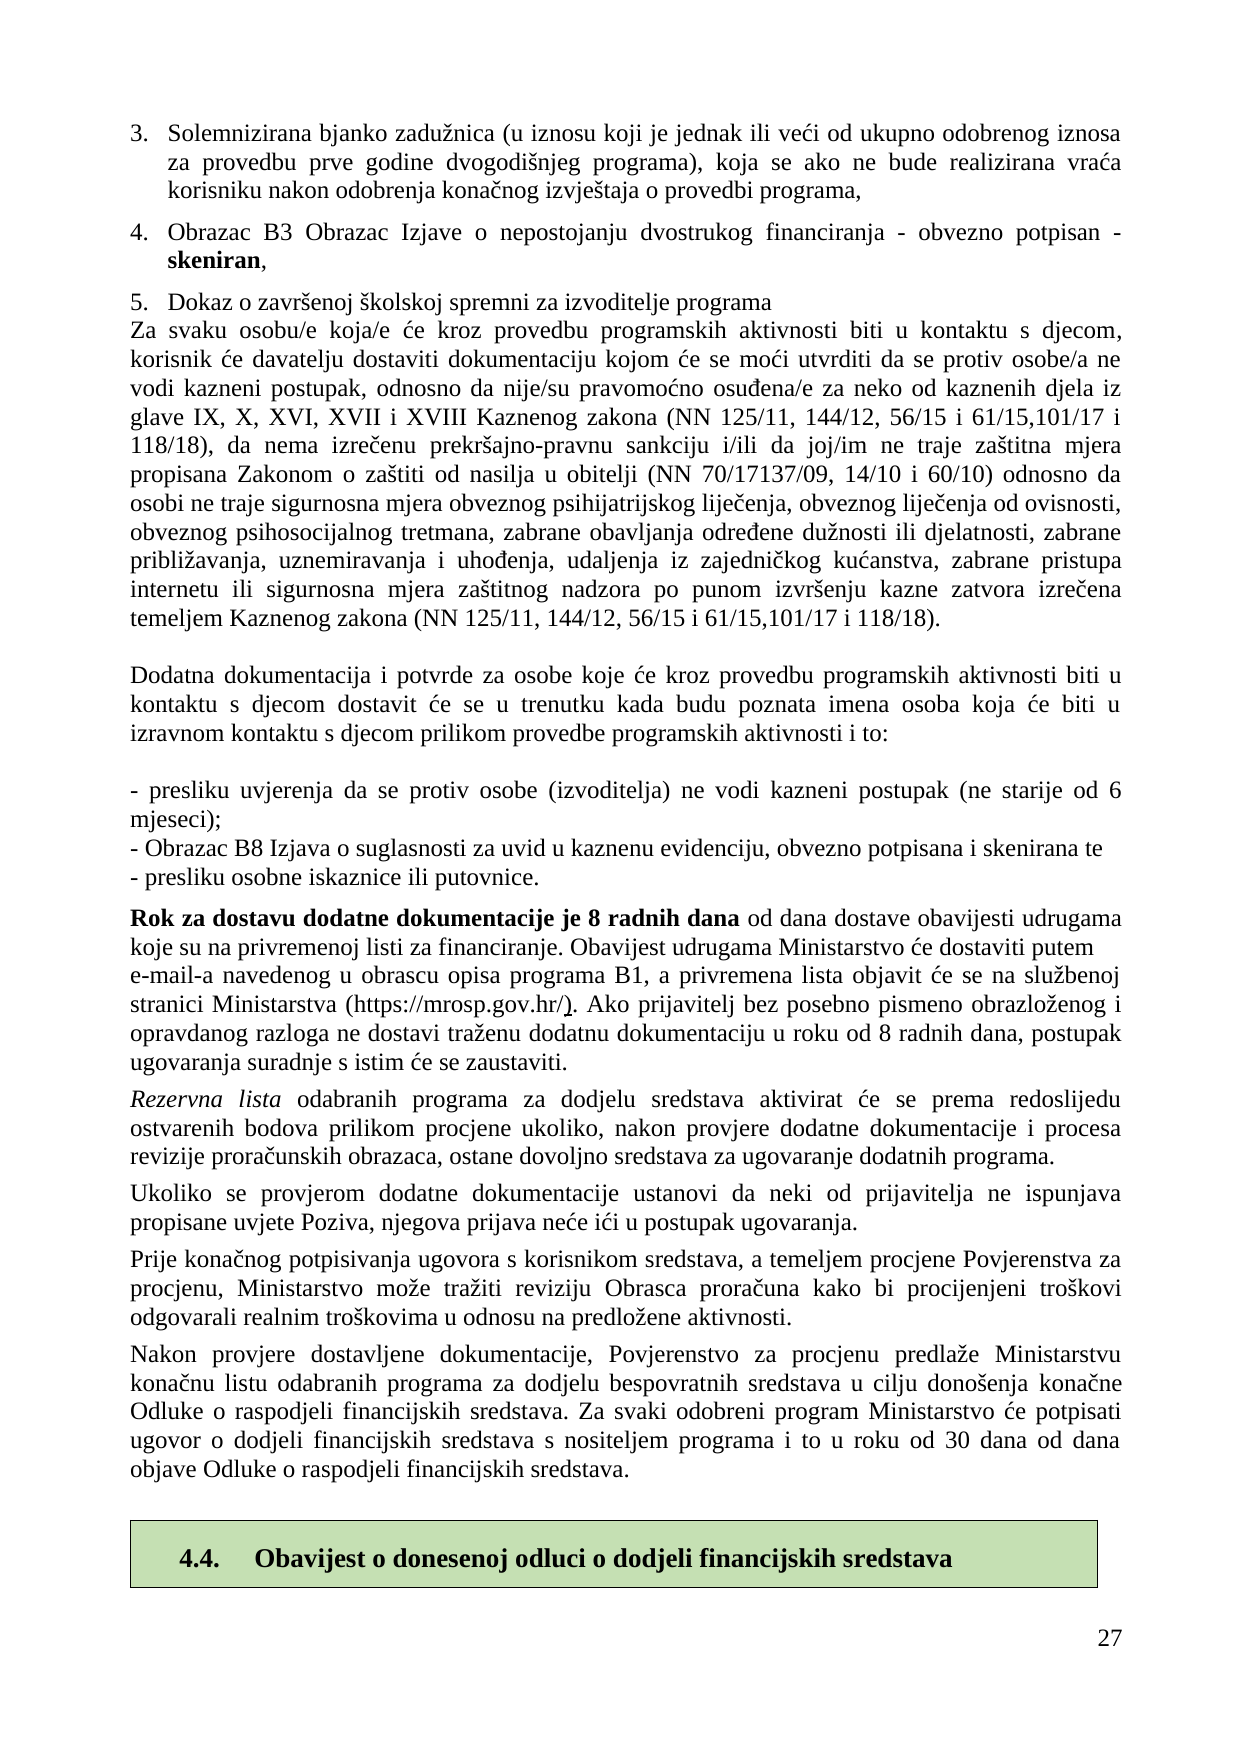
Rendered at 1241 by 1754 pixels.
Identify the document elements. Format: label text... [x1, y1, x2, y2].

text Dodatna dokumentacija i potvrde za osobe koje će kroz provedbu programskih aktivnosti biti u kontaktu s djecom dostavit će se u trenutku kada budu poznata imena osoba koja će biti u izravnom kontaktu s djecom prilikom provedbe programskih aktivnosti i to: [130, 661, 1122, 747]
list Obrazac B3 Obrazac Izjave o nepostojanju dvostrukog financiranja - obvezno potpisan - skeniran, [130, 217, 1122, 274]
text Rok za dostavu dodatne dokumentacije je 8 radnih dana od dana dostave obavijesti udrugama koje su na privremenoj listi za financiranje. Obavijest udrugama Ministarstvo će dostaviti putem [130, 903, 1122, 961]
text Prije konačnog potpisivanja ugovora s korisnikom sredstava, a temeljem procjene Povjerenstva za procjenu, Ministarstvo može tražiti reviziju Obrasca proračuna kako bi procijenjeni troškovi odgovarali realnim troškovima u odnosu na predložene aktivnosti. [130, 1244, 1122, 1331]
text e-mail-a navedenog u obrascu opisa programa B1, a privremena lista objavit će se na službenoj stranici Ministarstva (https://mrosp.gov.hr/). Ako prijavitelj bez posebno pismeno obrazloženog i opravdanog razloga ne dostavi traženu dodatnu dokumentaciju u roku od 8 radnih dana, postupak ugovaranja suradnje s istim će se zaustaviti. [130, 961, 1122, 1076]
text - presliku osobne iskaznice ili putovnice. [130, 862, 1122, 891]
table_header Obavijest o donesenoj odluci o dodjeli financijskih sredstava [131, 1521, 1097, 1587]
text Rezervna lista odabranih programa za dodjelu sredstava aktivirat će se prema redoslijedu ostvarenih bodova prilikom procjene ukoliko, nakon provjere dodatne dokumentacije i procesa revizije proračunskih obrazaca, ostane dovoljno sredstava za ugovaranje dodatnih programa. [130, 1084, 1122, 1170]
text - presliku uvjerenja da se protiv osobe (izvoditelja) ne vodi kazneni postupak (ne starije od 6 mjeseci); [130, 776, 1122, 833]
text - Obrazac B8 Izjava o suglasnosti za uvid u kaznenu evidenciju, obvezno potpisana i skenirana te [130, 833, 1122, 862]
text Za svaku osobu/e koja/e će kroz provedbu programskih aktivnosti biti u kontaktu s djecom, korisnik će davatelju dostaviti dokumentaciju kojom će se moći utvrditi da se protiv osobe/a ne vodi kazneni postupak, odnosno da nije/su pravomoćno osuđena/e za neko od kaznenih djela iz glave IX, X, XVI, XVII i XVIII Kaznenog zakona (NN 125/11, 144/12, 56/15 i 61/15,101/17 i 118/18), da nema izrečenu prekršajno-pravnu sankciju i/ili da joj/im ne traje zaštitna mjera propisana Zakonom o zaštiti od nasilja u obitelji (NN 70/17137/09, 14/10 i 60/10) odnosno da osobi ne traje sigurnosna mjera obveznog psihijatrijskog liječenja, obveznog liječenja od ovisnosti, obveznog psihosocijalnog tretmana, zabrane obavljanja određene dužnosti ili djelatnosti, zabrane približavanja, uznemiravanja i uhođenja, udaljenja iz zajedničkog kućanstva, zabrane pristupa internetu ili sigurnosna mjera zaštitnog nadzora po punom izvršenju kazne zatvora izrečena temeljem Kaznenog zakona (NN 125/11, 144/12, 56/15 i 61/15,101/17 i 118/18). [130, 316, 1122, 632]
list Dokaz o završenoj školskoj spremni za izvoditelje programa [130, 287, 1122, 316]
text Nakon provjere dostavljene dokumentacije, Povjerenstvo za procjenu predlaže Ministarstvu konačnu listu odabranih programa za dodjelu bespovratnih sredstava u cilju donošenja konačne Odluke o raspodjeli financijskih sredstava. Za svaki odobreni program Ministarstvo će potpisati ugovor o dodjeli financijskih sredstava s nositeljem programa i to u roku od 30 dana od dana objave Odluke o raspodjeli financijskih sredstava. [130, 1339, 1122, 1483]
list Solemnizirana bjanko zadužnica (u iznosu koji je jednak ili veći od ukupno odobrenog iznosa za provedbu prve godine dvogodišnjeg programa), koja se ako ne bude realizirana vraća korisniku nakon odobrenja konačnog izvještaja o provedbi programa, [130, 118, 1122, 204]
text Ukoliko se provjerom dodatne dokumentacije ustanovi da neki od prijavitelja ne ispunjava propisane uvjete Poziva, njegova prijava neće ići u postupak ugovaranja. [130, 1178, 1122, 1236]
